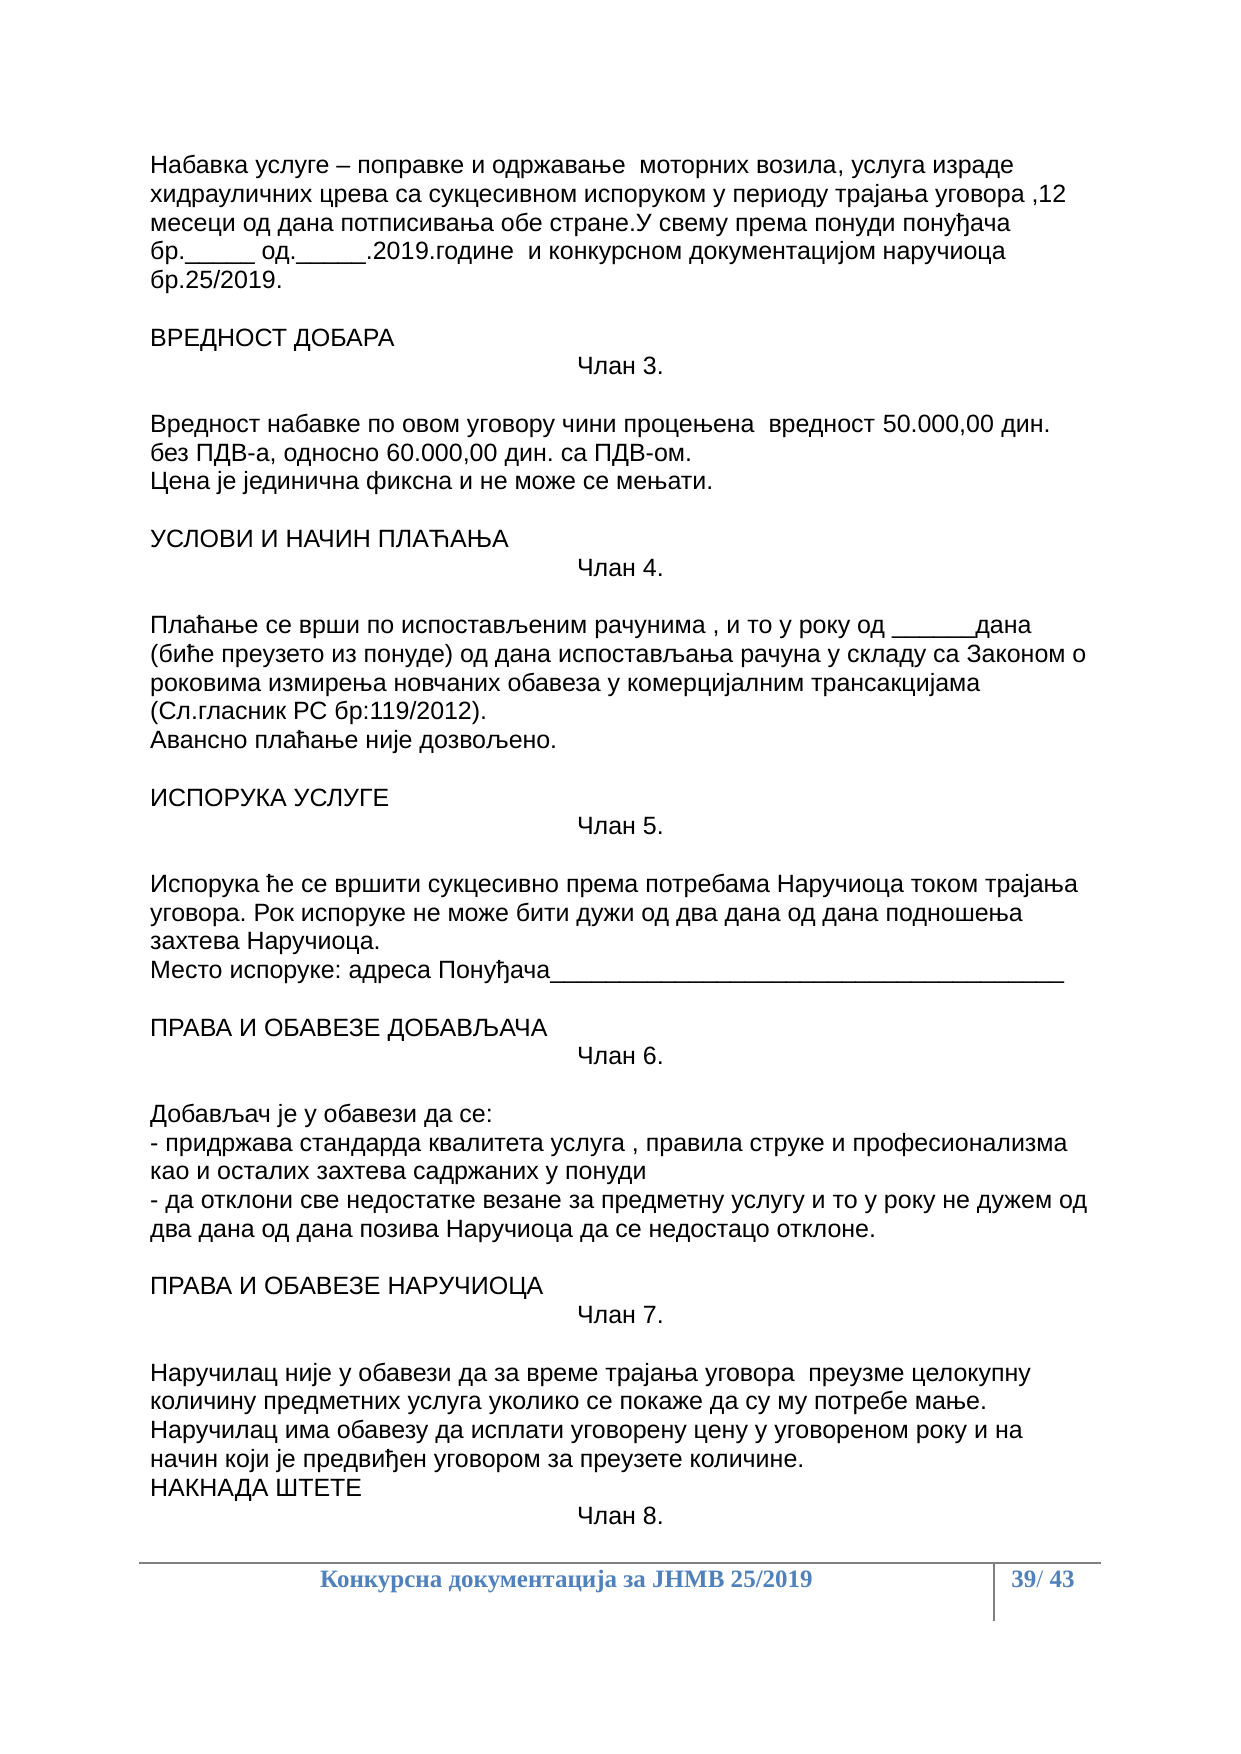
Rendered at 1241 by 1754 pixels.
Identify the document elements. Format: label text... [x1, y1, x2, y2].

text - да отклони све недостатке везане за предметну услугу и то у року не дужем од два дана од дана позива Наручиоца да се недостацо отклоне. [150, 1185, 1090, 1242]
text Наручилац има обавезу да исплати уговорену цену у уговореном року и на начин који је предвиђен уговором за преузете количине. [150, 1415, 1090, 1472]
text Члан 7. [150, 1300, 1090, 1329]
text НАКНАДА ШТЕТЕ [150, 1472, 1090, 1501]
text Цена је јединична фиксна и не може се мењати. [150, 466, 1090, 495]
text Члан 3. [150, 351, 1090, 380]
text Члан 6. [150, 1041, 1090, 1070]
text Набавка услуге – поправке и одржавање моторних возила, услуга израде хидрауличних црева са сукцесивном испоруком у периоду трајања уговора ,12 месеци од дана потписивања обе стране.У свему према понуди понуђача бр._____ од._____.2019.године и конкурсном документацијом наручиоца бр.25/2019. [150, 150, 1090, 294]
text ПРАВА И ОБАВЕЗЕ НАРУЧИОЦА [150, 1271, 1090, 1300]
text Место испоруке: адреса Понуђача_____________________________________ [150, 955, 1090, 984]
text УСЛОВИ И НАЧИН ПЛАЋАЊА [150, 524, 1090, 552]
text ПРАВА И ОБАВЕЗЕ ДОБАВЉАЧА [150, 1012, 1090, 1041]
text Добављач је у обавези да се: [150, 1099, 1090, 1127]
text без ПДВ-а, односно 60.000,00 дин. са ПДВ-ом. [150, 437, 1090, 466]
text Вредност набавке по овом уговору чини процењена вредност 50.000,00 дин. [150, 409, 1090, 437]
text ВРЕДНОСТ ДОБАРА [150, 322, 1090, 351]
text ИСПОРУКА УСЛУГЕ [150, 782, 1090, 811]
text - придржава стандарда квалитета услуга , правила струке и професионализма као и осталих захтева садржаних у понуди [150, 1127, 1090, 1185]
text Наручилац није у обавези да за време трајања уговора преузме целокупну количину предметних услуга уколико се покаже да су му потребе мање. [150, 1357, 1090, 1415]
text Плаћање се врши по испостављеним рачунима , и то у року од ______дана (биће преузето из понуде) од дана испостављања рачуна у складу са Законом о роковима измирења новчаних обавеза у комерцијалним трансакцијама (Сл.гласник РС бр:119/2012). [150, 610, 1090, 725]
text Члан 5. [150, 811, 1090, 840]
text Члан 8. [150, 1501, 1090, 1530]
text Испорука ће се вршити сукцесивно према потребама Наручиоца током трајања уговора. Рок испоруке не може бити дужи од два дана од дана подношења захтева Наручиоца. [150, 869, 1090, 955]
text Члан 4. [150, 552, 1090, 581]
text Авансно плаћање није дозвољено. [150, 725, 1090, 754]
